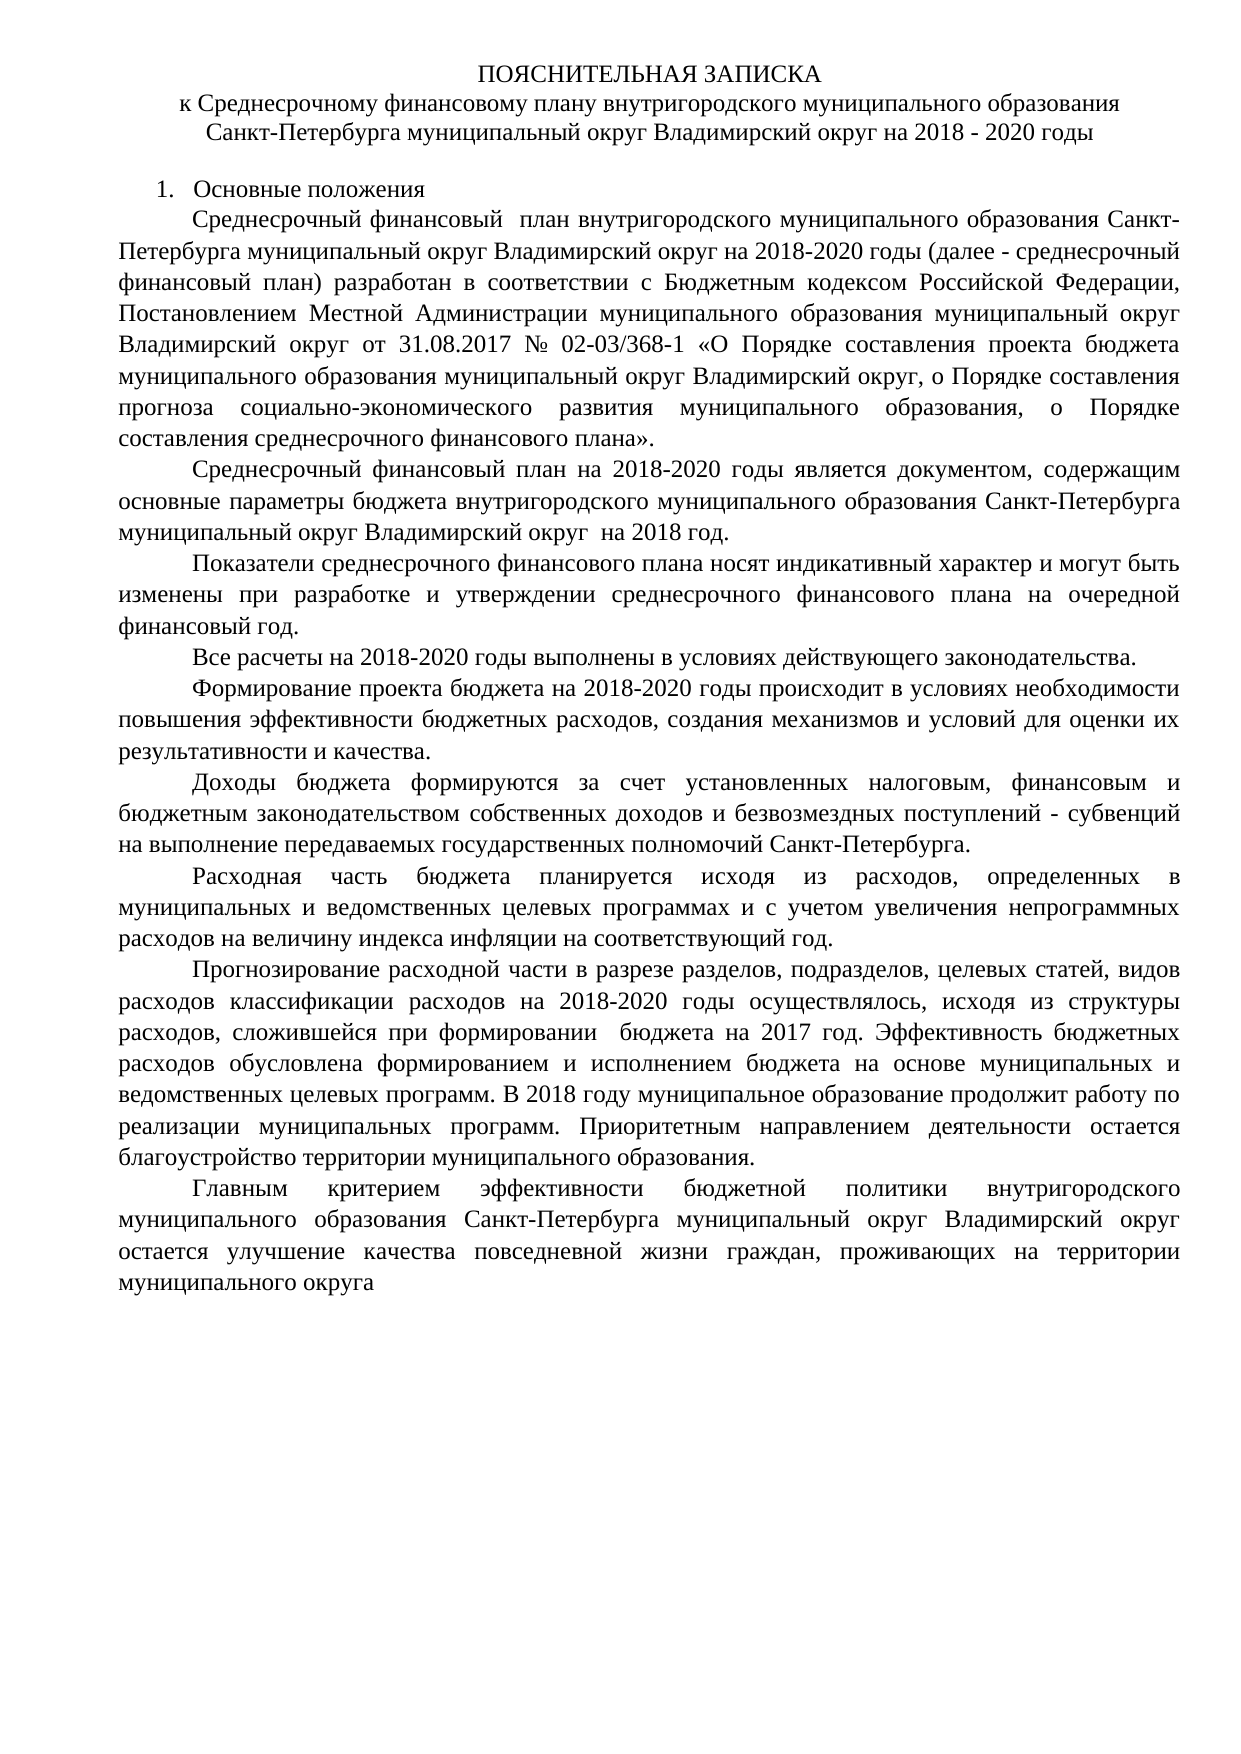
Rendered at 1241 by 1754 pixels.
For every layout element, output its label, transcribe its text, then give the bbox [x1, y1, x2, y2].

text Расходная часть бюджета планируется исходя из расходов, определенных в муниципальных и ведомственных целевых программах и с учетом увеличения непрограммных расходов на величину индекса инфляции на соответствующий год. [118, 859, 1181, 953]
text Показатели среднесрочного финансового плана носят индикативный характер и могут быть изменены при разработке и утверждении среднесрочного финансового плана на очередной финансовый год. [118, 547, 1181, 640]
text Прогнозирование расходной части в разрезе разделов, подразделов, целевых статей, видов расходов классификации расходов на 2018-2020 годы осуществлялось, исходя из структуры расходов, сложившейся при формировании бюджета на 2017 год. Эффективность бюджетных расходов обусловлена формированием и исполнением бюджета на основе муниципальных и ведомственных целевых программ. В 2018 году муниципальное образование продолжит работу по реализации муниципальных программ. Приоритетным направлением деятельности остается благоустройство территории муниципального образования. [118, 953, 1181, 1172]
text ПОЯСНИТЕЛЬНАЯ ЗАПИСКА [118, 59, 1181, 88]
text Среднесрочный финансовый план на 2018-2020 годы является документом, содержащим основные параметры бюджета внутригородского муниципального образования Санкт-Петербурга муниципальный округ Владимирский округ на 2018 год. [118, 453, 1181, 547]
text Доходы бюджета формируются за счет установленных налоговым, финансовым и бюджетным законодательством собственных доходов и безвозмездных поступлений - субвенций на выполнение передаваемых государственных полномочий Санкт-Петербурга. [118, 765, 1181, 859]
text Санкт-Петербурга муниципальный округ Владимирский округ на 2018 - 2020 годы [118, 117, 1181, 145]
text Формирование проекта бюджета на 2018-2020 годы происходит в условиях необходимости повышения эффективности бюджетных расходов, создания механизмов и условий для оценки их результативности и качества. [118, 672, 1181, 765]
list Основные положения [156, 174, 1181, 203]
text Главным критерием эффективности бюджетной политики внутригородского муниципального образования Санкт-Петербурга муниципальный округ Владимирский округ остается улучшение качества повседневной жизни граждан, проживающих на территории муниципального округа [118, 1172, 1181, 1297]
text к Среднесрочному финансовому плану внутригородского муниципального образования [118, 88, 1181, 117]
text Среднесрочный финансовый план внутригородского муниципального образования Санкт-Петербурга муниципальный округ Владимирский округ на 2018-2020 годы (далее - среднесрочный финансовый план) разработан в соответствии с Бюджетным кодексом Российской Федерации, Постановлением Местной Администрации муниципального образования муниципальный округ Владимирский округ от 31.08.2017 № 02-03/368-1 «О Порядке составления проекта бюджета муниципального образования муниципальный округ Владимирский округ, о Порядке составления прогноза социально-экономического развития муниципального образования, о Порядке составления среднесрочного финансового плана». [118, 203, 1181, 453]
text Все расчеты на 2018-2020 годы выполнены в условиях действующего законодательства. [118, 640, 1181, 672]
